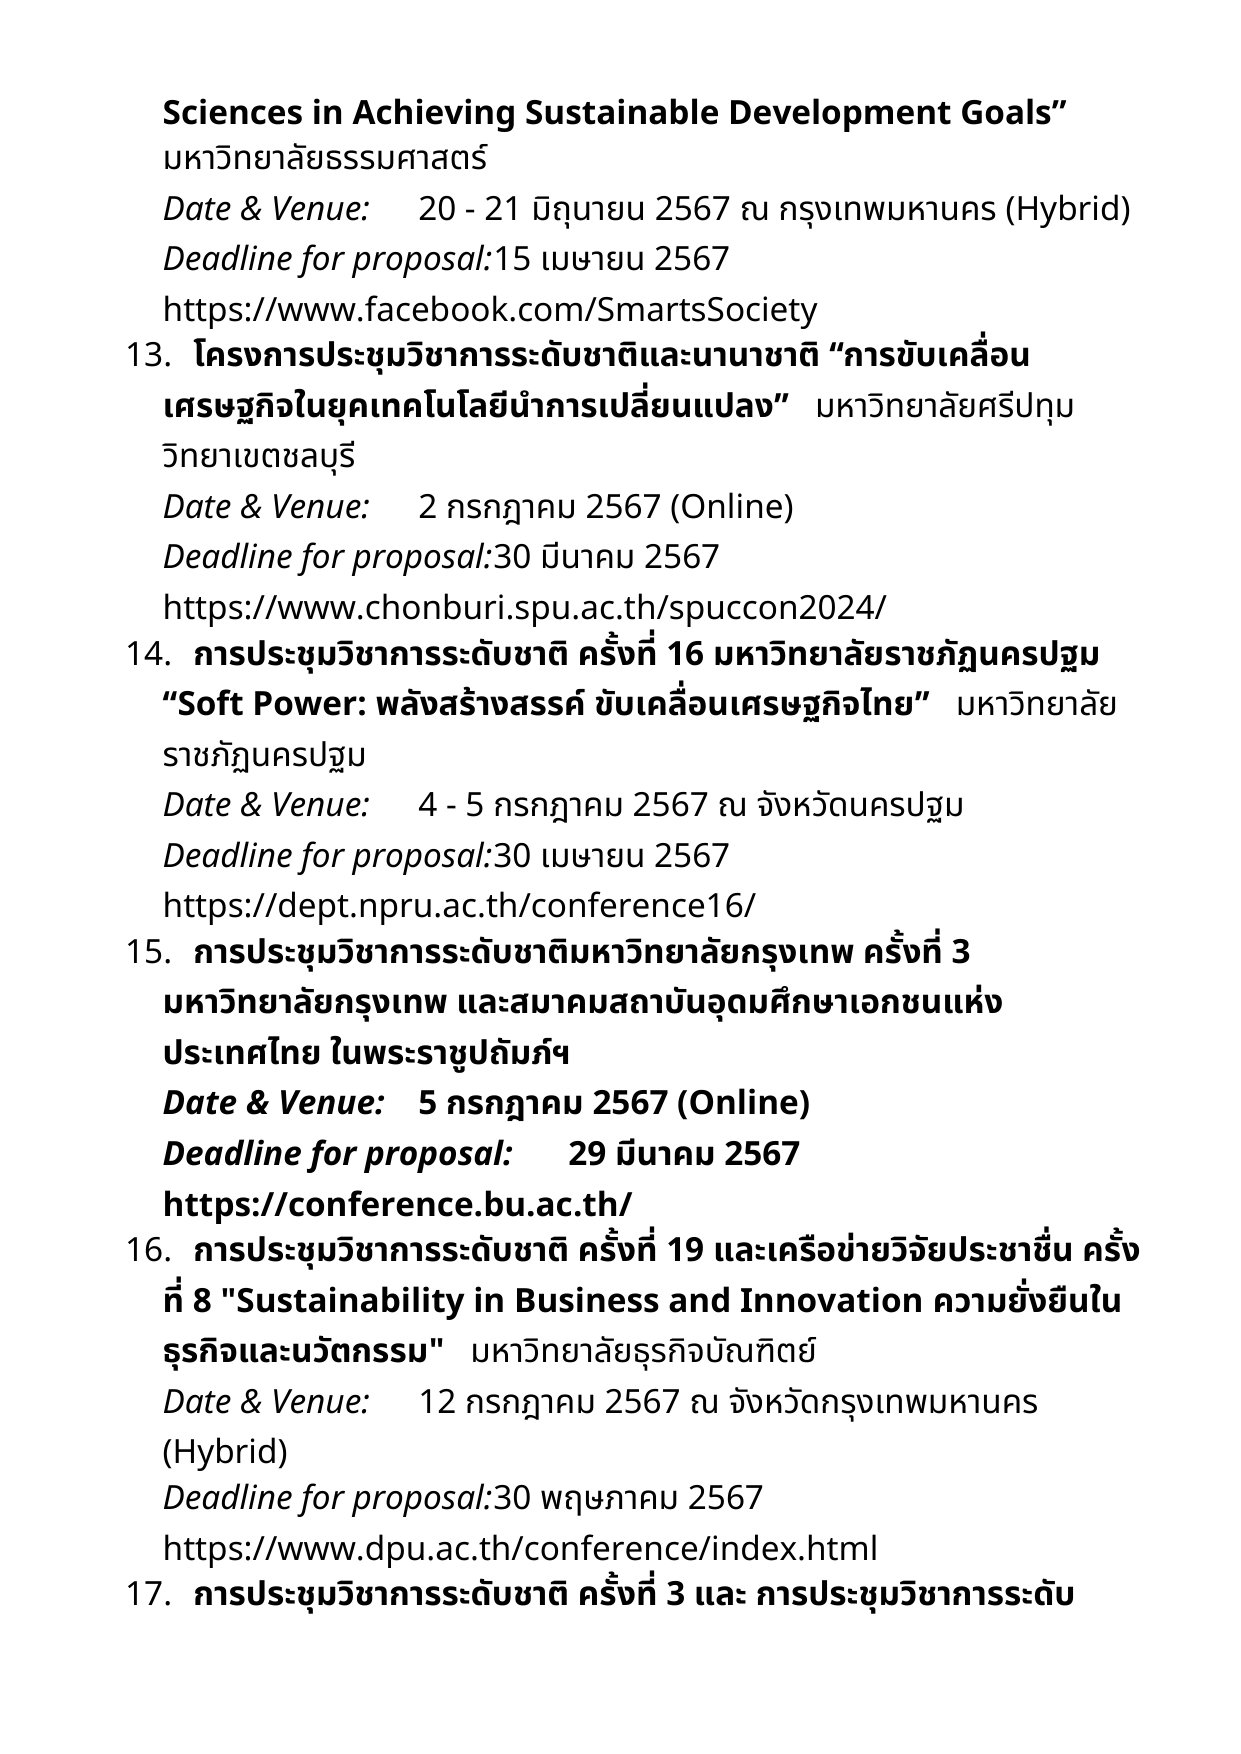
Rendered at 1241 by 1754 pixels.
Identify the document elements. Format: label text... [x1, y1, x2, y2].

text https://www.facebook.com/SmartsSociety [162, 286, 1152, 331]
text Date & Venue: 12 กรกฎาคม 2567 ณ จังหวัดกรุงเทพมหานคร (Hybrid) [162, 1378, 1152, 1474]
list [125, 89, 1152, 184]
text https://dept.npru.ac.th/conference16/ [162, 882, 1152, 928]
text Date & Venue: 4 - 5 กรกฎาคม 2567 ณ จังหวัดนครปฐม [162, 781, 1152, 832]
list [125, 1570, 1152, 1620]
text Deadline for proposal: 30 พฤษภาคม 2567 [162, 1474, 1152, 1524]
list การประชุมวิชาการระดับชาติ ครั้งที่ 19 และเครือข่ายวิจัยประชาชื่น ครั้งที่ 8 "Sustainability in Business and Innovation ความยั่งยืนในธุรกิจและนวัตกรรม" มหาวิทยาลัยธุรกิจบัณฑิตย์ [125, 1226, 1152, 1378]
text Date & Venue: 20 - 21 มิถุนายน 2567 ณ กรุงเทพมหานคร (Hybrid) [162, 184, 1152, 235]
text https://conference.bu.ac.th/ [162, 1180, 1152, 1226]
text Date & Venue: 2 กรกฎาคม 2567 (Online) [162, 483, 1152, 533]
text Deadline for proposal: 30 เมษายน 2567 [162, 832, 1152, 882]
text Date & Venue: 5 กรกฎาคม 2567 (Online) [162, 1079, 1152, 1130]
list โครงการประชุมวิชาการระดับชาติและนานาชาติ “การขับเคลื่อนเศรษฐกิจในยุคเทคโนโลยีนำการเปลี่ยนแปลง” มหาวิทยาลัยศรีปทุม วิทยาเขตชลบุรี [125, 331, 1152, 483]
text Deadline for proposal: 29 มีนาคม 2567 [162, 1130, 1152, 1180]
text Deadline for proposal: 15 เมษายน 2567 [162, 235, 1152, 286]
text https://www.chonburi.spu.ac.th/spuccon2024/ [162, 584, 1152, 629]
list การประชุมวิชาการระดับชาติ ครั้งที่ 16 มหาวิทยาลัยราชภัฏนครปฐม “Soft Power: พลังสร้างสรรค์ ขับเคลื่อนเศรษฐกิจไทย” มหาวิทยาลัยราชภัฏนครปฐม [125, 629, 1152, 781]
text Deadline for proposal: 30 มีนาคม 2567 [162, 533, 1152, 584]
list การประชุมวิชาการระดับชาติมหาวิทยาลัยกรุงเทพ ครั้งที่ 3 มหาวิทยาลัยกรุงเทพ และสมาคมสถาบันอุดมศึกษาเอกชนแห่งประเทศไทย ในพระราชูปถัมภ์ฯ [125, 928, 1152, 1079]
text https://www.dpu.ac.th/conference/index.html [162, 1524, 1152, 1570]
